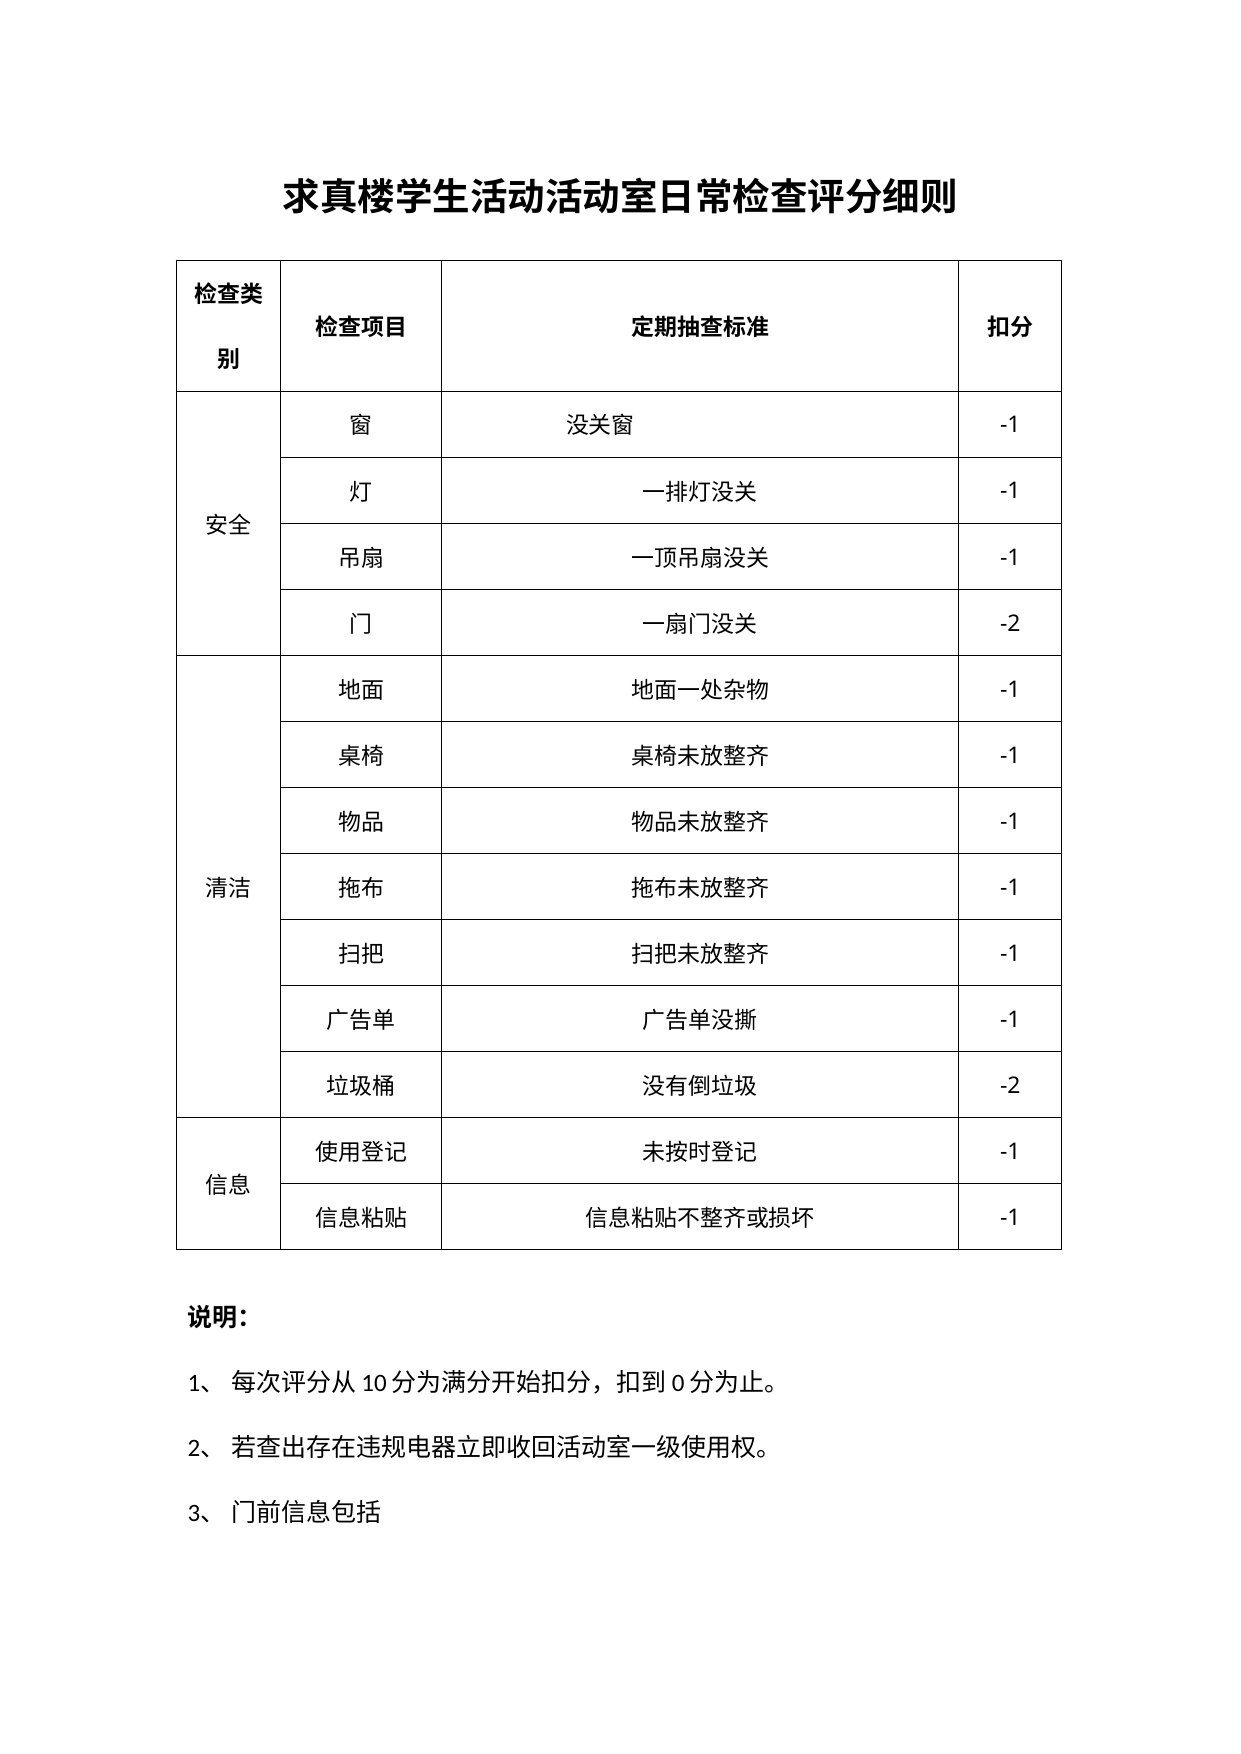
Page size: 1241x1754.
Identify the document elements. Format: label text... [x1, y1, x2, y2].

list 每次评分从10分为满分开始扣分，扣到0分为止。 [187, 1348, 1053, 1413]
table_cell 扫把未放整齐 [442, 920, 958, 985]
table_cell -1 [959, 524, 1061, 589]
table_cell -2 [959, 1052, 1061, 1117]
table_cell 拖布未放整齐 [442, 854, 958, 919]
table_cell -1 [959, 392, 1061, 457]
table_cell 物品未放整齐 [442, 788, 958, 853]
table_cell -1 [959, 458, 1061, 523]
table_cell 广告单 [281, 986, 441, 1051]
text 求真楼学生活动活动室日常检查评分细则 [187, 162, 1053, 227]
table_cell 地面一处杂物 [442, 656, 958, 721]
table_cell -1 [959, 854, 1061, 919]
table_cell 吊扇 [281, 524, 441, 589]
table_cell 物品 [281, 788, 441, 853]
table_cell 使用登记 [281, 1118, 441, 1183]
list 门前信息包括 [187, 1478, 1053, 1543]
table_cell 一排灯没关 [442, 458, 958, 523]
table_cell 桌椅未放整齐 [442, 722, 958, 787]
table_cell 一扇门没关 [442, 590, 958, 655]
table_cell 没有倒垃圾 [442, 1052, 958, 1117]
table_cell 扫把 [281, 920, 441, 985]
table_cell 地面 [281, 656, 441, 721]
table_cell 未按时登记 [442, 1118, 958, 1183]
list 若查出存在违规电器立即收回活动室一级使用权。 [187, 1413, 1053, 1478]
table_cell -1 [959, 656, 1061, 721]
table_cell 信息粘贴不整齐或损坏 [442, 1184, 958, 1249]
table_cell 灯 [281, 458, 441, 523]
table_cell 一顶吊扇没关 [442, 524, 958, 589]
table_cell 没关窗 [442, 392, 958, 457]
table_cell -1 [959, 986, 1061, 1051]
table_cell 信息 [177, 1118, 280, 1249]
text 说明： [187, 1283, 1053, 1348]
table_cell 门 [281, 590, 441, 655]
table_header 定期抽查标准 [442, 261, 958, 391]
table_cell 拖布 [281, 854, 441, 919]
table_cell -1 [959, 1118, 1061, 1183]
table_cell -1 [959, 722, 1061, 787]
table_cell -1 [959, 1184, 1061, 1249]
table_cell 安全 [177, 392, 280, 655]
table_cell 桌椅 [281, 722, 441, 787]
table_cell 信息粘贴 [281, 1184, 441, 1249]
table_header 检查项目 [281, 261, 441, 391]
table_header 检查类别 [177, 261, 280, 391]
table_cell 广告单没撕 [442, 986, 958, 1051]
table_cell 垃圾桶 [281, 1052, 441, 1117]
table_header 扣分 [959, 261, 1061, 391]
table_cell -1 [959, 920, 1061, 985]
table_cell 清洁 [177, 656, 280, 1117]
table_cell -1 [959, 788, 1061, 853]
table_cell -2 [959, 590, 1061, 655]
table_cell 窗 [281, 392, 441, 457]
